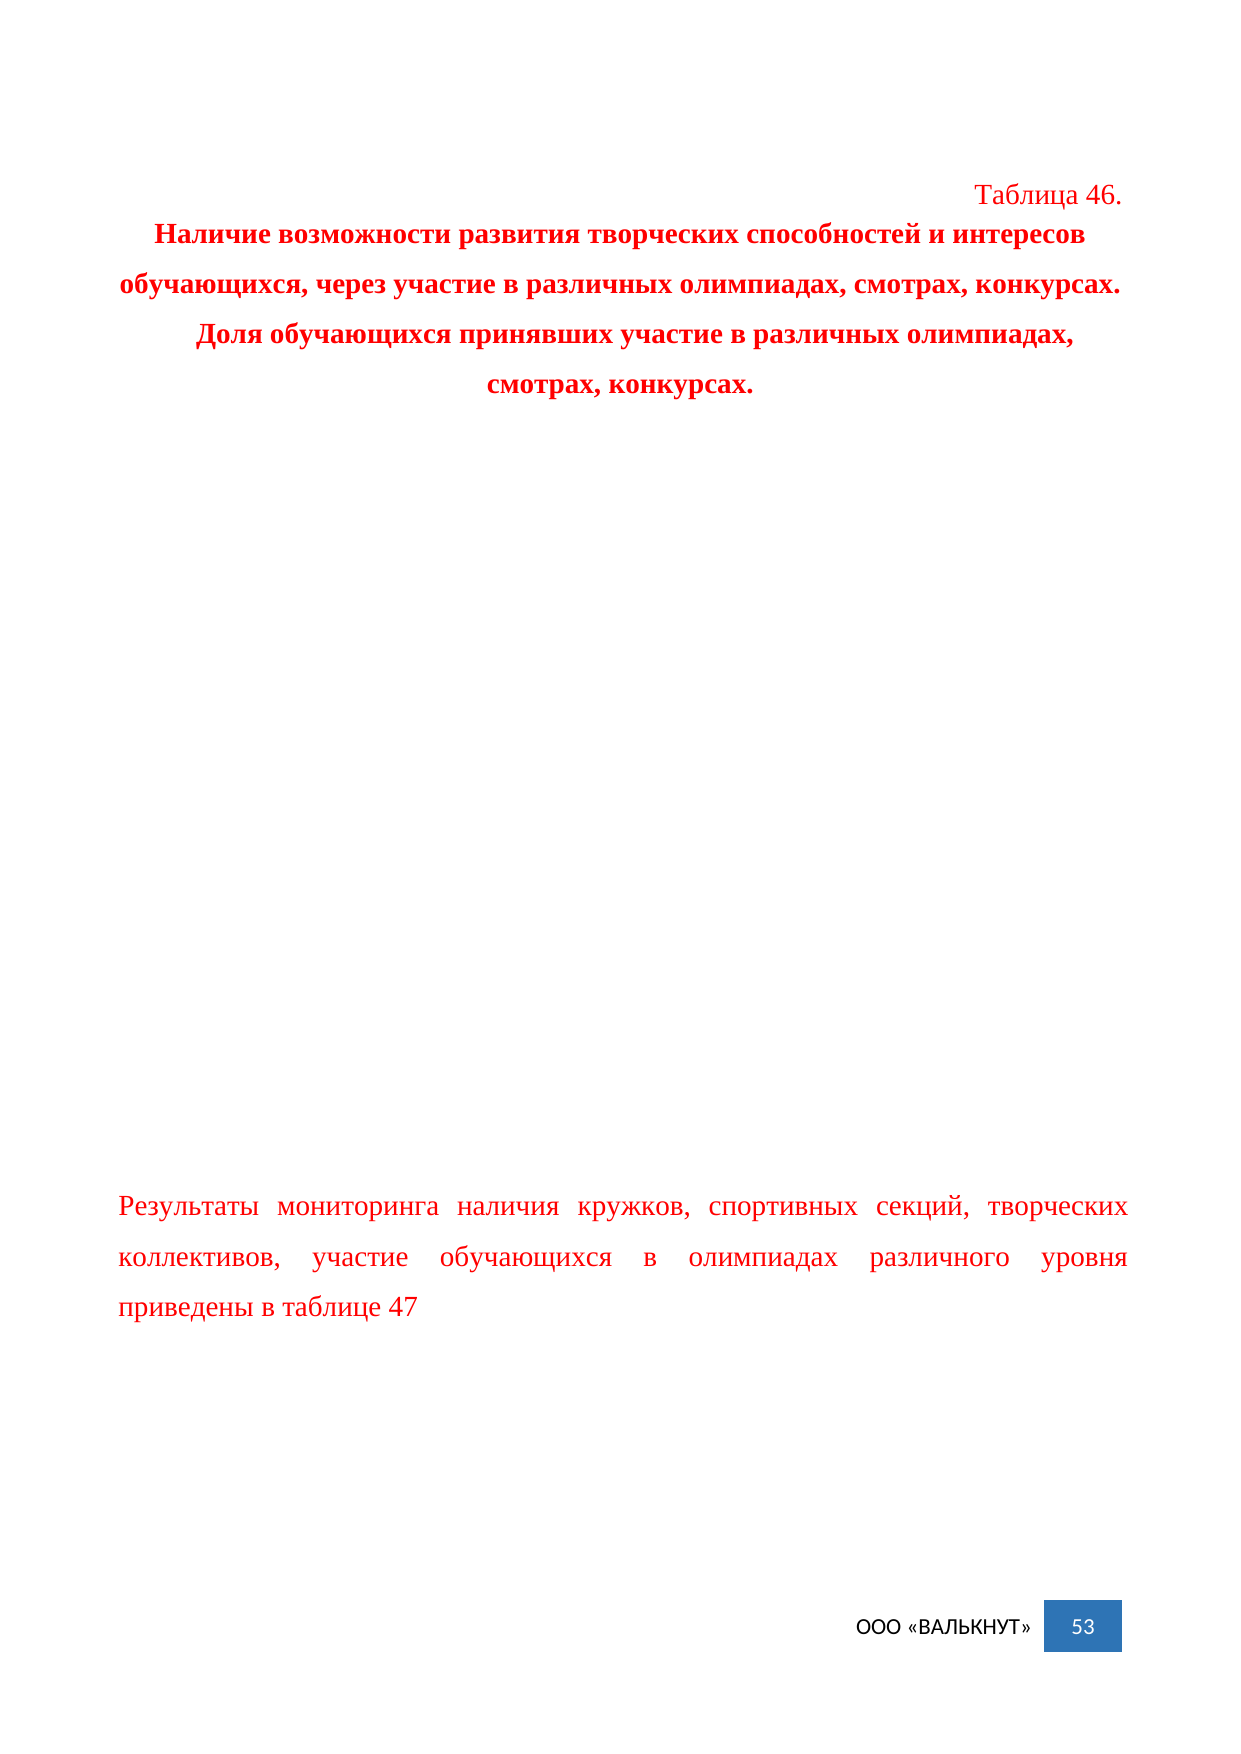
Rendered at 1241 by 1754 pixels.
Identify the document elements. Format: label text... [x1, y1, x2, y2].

text Результаты мониторинга наличия кружков, спортивных секций, творческих коллективов, участие обучающихся в олимпиадах различного уровня приведены в таблице 47 [118, 1188, 1129, 1322]
text Наличие возможности развития творческих способностей и интересов обучающихся, через участие в различных олимпиадах, смотрах, конкурсах. [118, 216, 1122, 299]
text Таблица 46. [118, 177, 1122, 211]
text Доля обучающихся принявших участие в различных олимпиадах, смотрах, конкурсах. [118, 316, 1122, 400]
